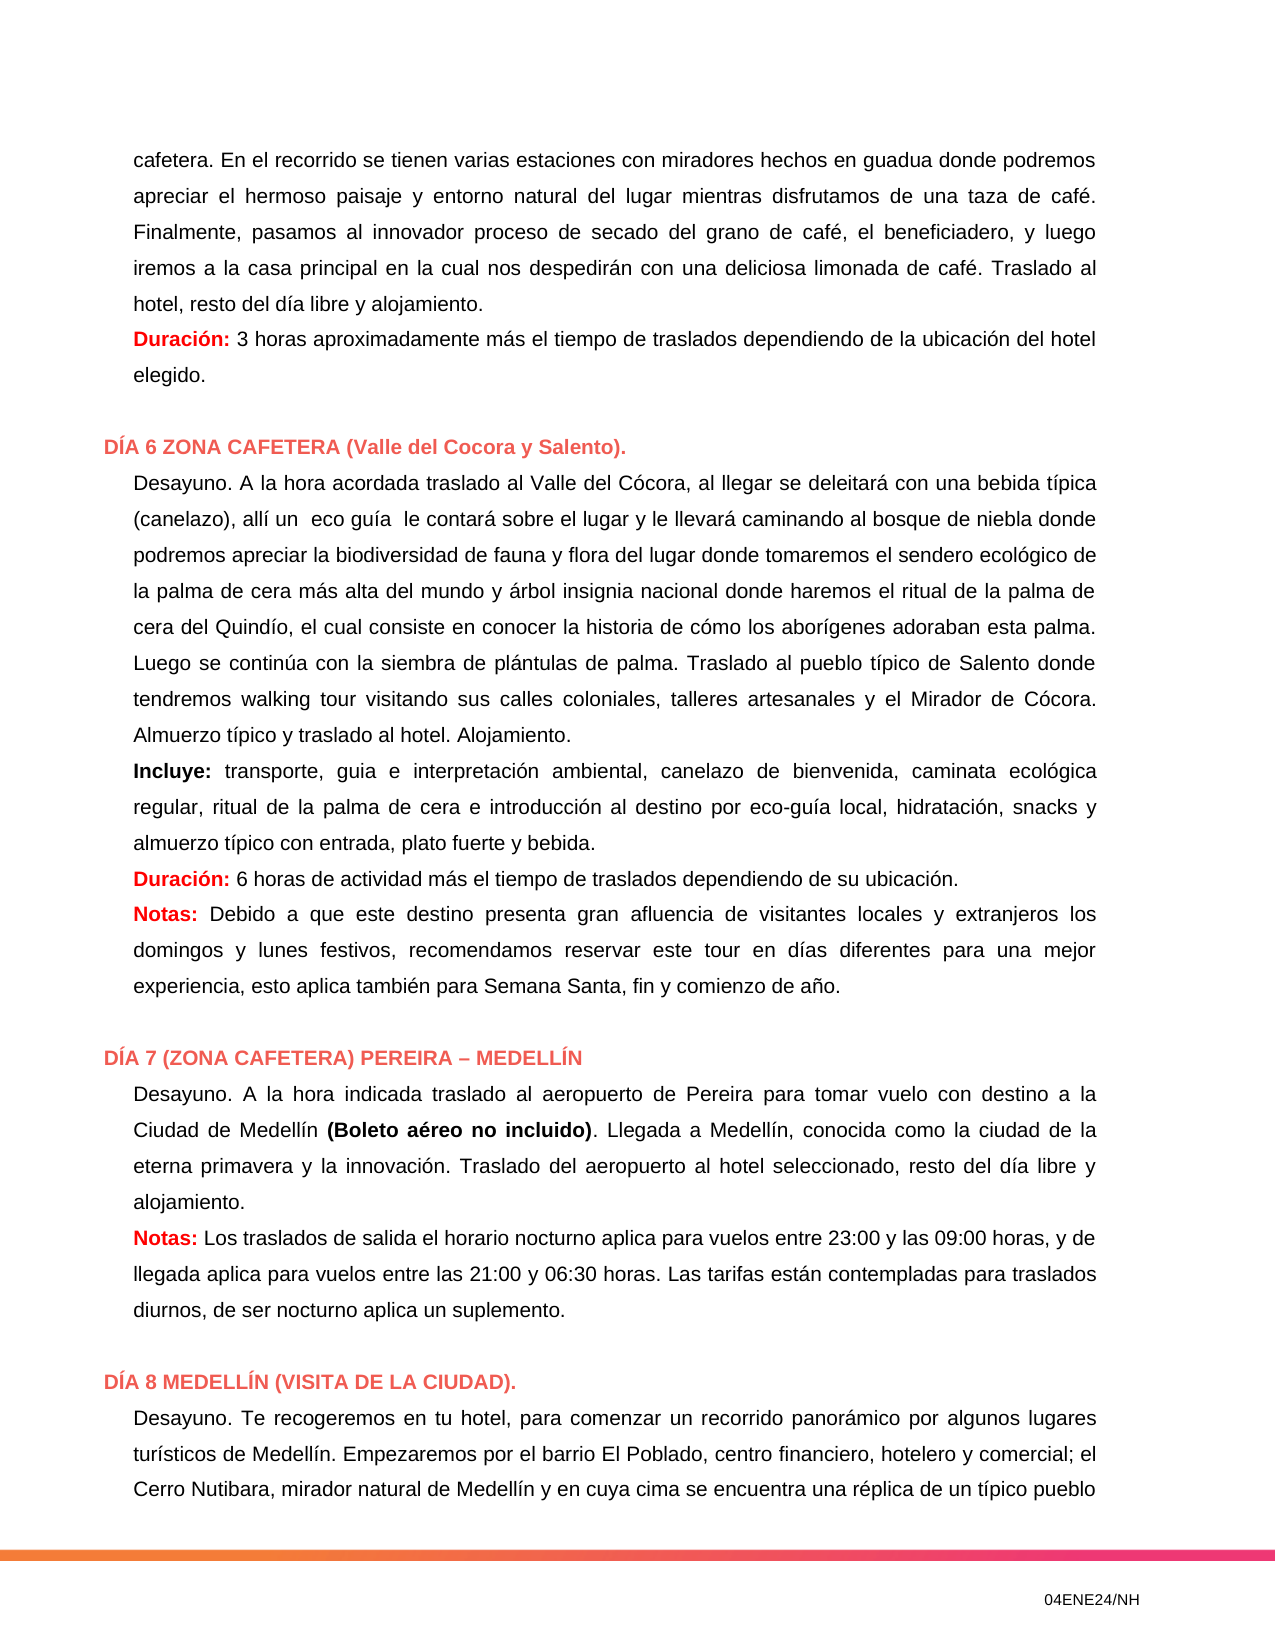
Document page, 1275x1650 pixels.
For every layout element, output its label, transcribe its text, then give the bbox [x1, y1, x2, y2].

text Desayuno. A la hora indicada traslado al aeropuerto de Pereira para tomar vuelo con destino a la Ciudad de Medellín (Boleto aéreo no incluido). Llegada a Medellín, conocida como la ciudad de la eterna primavera y la innovación. Traslado del aeropuerto al hotel seleccionado, resto del día libre y alojamiento. [133, 1082, 1098, 1214]
text Duración: 6 horas de actividad más el tiempo de traslados dependiendo de su ubicación. [133, 866, 1098, 890]
text Duración: 3 horas aproximadamente más el tiempo de traslados dependiendo de la ubicación del hotel elegido. [133, 327, 1098, 387]
text Desayuno. A la hora acordada traslado al Valle del Cócora, al llegar se deleitará con una bebida típica (canelazo), allí un eco guía le contará sobre el lugar y le llevará caminando al bosque de niebla donde podremos apreciar la biodiversidad de fauna y flora del lugar donde tomaremos el sendero ecológico de la palma de cera más alta del mundo y árbol insignia nacional donde haremos el ritual de la palma de cera del Quindío, el cual consiste en conocer la historia de cómo los aborígenes adoraban esta palma. Luego se continúa con la siembra de plántulas de palma. Traslado al pueblo típico de Salento donde tendremos walking tour visitando sus calles coloniales, talleres artesanales y el Mirador de Cócora. Almuerzo típico y traslado al hotel. Alojamiento. [133, 471, 1098, 747]
text Incluye: transporte, guia e interpretación ambiental, canelazo de bienvenida, caminata ecológica regular, ritual de la palma de cera e introducción al destino por eco-guía local, hidratación, snacks y almuerzo típico con entrada, plato fuerte y bebida. [133, 758, 1098, 854]
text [133, 1405, 1098, 1501]
text DÍA 6 ZONA CAFETERA (Valle del Cocora y Salento). [103, 435, 1098, 459]
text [133, 148, 1098, 315]
text DÍA 7 (ZONA CAFETERA) PEREIRA – MEDELLÍN [103, 1046, 1098, 1070]
text DÍA 8 MEDELLÍN (VISITA DE LA CIUDAD). [103, 1369, 1098, 1393]
text Notas: Debido a que este destino presenta gran afluencia de visitantes locales y extranjeros los domingos y lunes festivos, recomendamos reservar este tour en días diferentes para una mejor experiencia, esto aplica también para Semana Santa, fin y comienzo de año. [133, 902, 1098, 998]
picture [0, 1547, 1275, 1561]
text Notas: Los traslados de salida el horario nocturno aplica para vuelos entre 23:00 y las 09:00 horas, y de llegada aplica para vuelos entre las 21:00 y 06:30 horas. Las tarifas están contempladas para traslados diurnos, de ser nocturno aplica un suplemento. [133, 1226, 1098, 1322]
